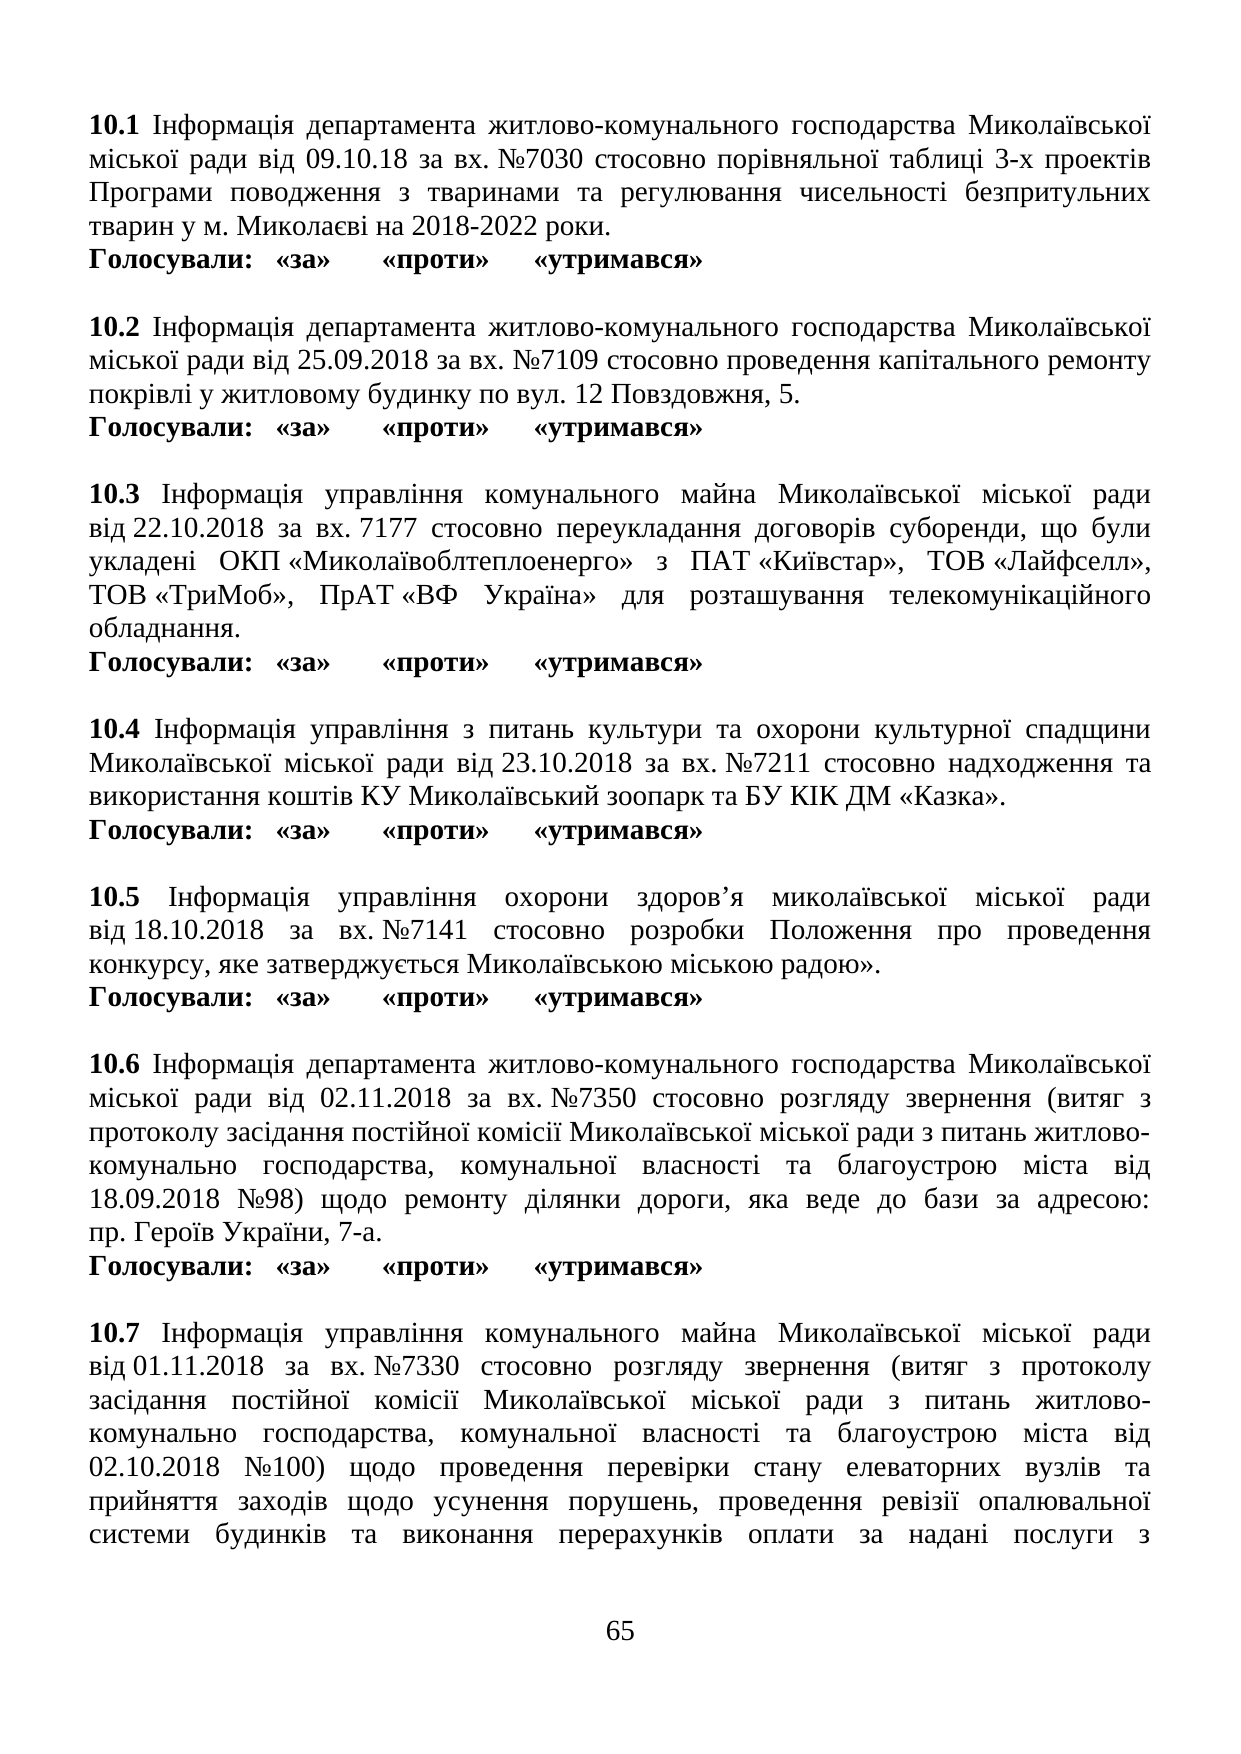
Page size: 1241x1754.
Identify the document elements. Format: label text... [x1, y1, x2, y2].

text Голосували: «за» «проти» «утримався» [89, 812, 1152, 845]
text 10.2 Інформація департамента житлово-комунального господарства Миколаївської міської ради від 25.09.2018 за вх. №7109 стосовно проведення капітального ремонту покрівлі у житловому будинку по вул. 12 Повздовжня, 5. [89, 309, 1152, 409]
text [89, 1315, 1152, 1550]
text 10.6 Інформація департамента житлово-комунального господарства Миколаївської міської ради від 02.11.2018 за вх. №7350 стосовно розгляду звернення (витяг з протоколу засідання постійної комісії Миколаївської міської ради з питань житлово-комунально господарства, комунальної власності та благоустрою міста від 18.09.2018 №98) щодо ремонту ділянки дороги, яка веде до бази за адресою: пр. Героїв України, 7-а. [89, 1047, 1152, 1248]
text 10.5 Інформація управління охорони здоров’я миколаївської міської ради від 18.10.2018 за вх. №7141 стосовно розробки Положення про проведення конкурсу, яке затверджується Миколаївською міською радою». [89, 879, 1152, 979]
text Голосували: «за» «проти» «утримався» [89, 242, 1152, 275]
text 10.4 Інформація управління з питань культури та охорони культурної спадщини Миколаївської міської ради від 23.10.2018 за вх. №7211 стосовно надходження та використання коштів КУ Миколаївський зоопарк та БУ КІК ДМ «Казка». [89, 711, 1152, 812]
text Голосували: «за» «проти» «утримався» [89, 979, 1152, 1013]
text Голосували: «за» «проти» «утримався» [89, 644, 1152, 678]
text Голосували: «за» «проти» «утримався» [89, 409, 1152, 443]
text 10.1 Інформація департамента житлово-комунального господарства Миколаївської міської ради від 09.10.18 за вх. №7030 стосовно порівняльної таблиці 3-х проектів Програми поводження з тваринами та регулювання чисельності безпритульних тварин у м. Миколаєві на 2018-2022 роки. [89, 107, 1152, 242]
text 10.3 Інформація управління комунального майна Миколаївської міської ради від 22.10.2018 за вх. 7177 стосовно переукладання договорів суборенди, що були укладені ОКП «Миколаївоблтеплоенерго» з ПАТ «Київстар», ТОВ «Лайфселл», ТОВ «ТриМоб», ПрАТ «ВФ Україна» для розташування телекомунікаційного обладнання. [89, 476, 1152, 644]
text Голосували: «за» «проти» «утримався» [89, 1248, 1152, 1281]
